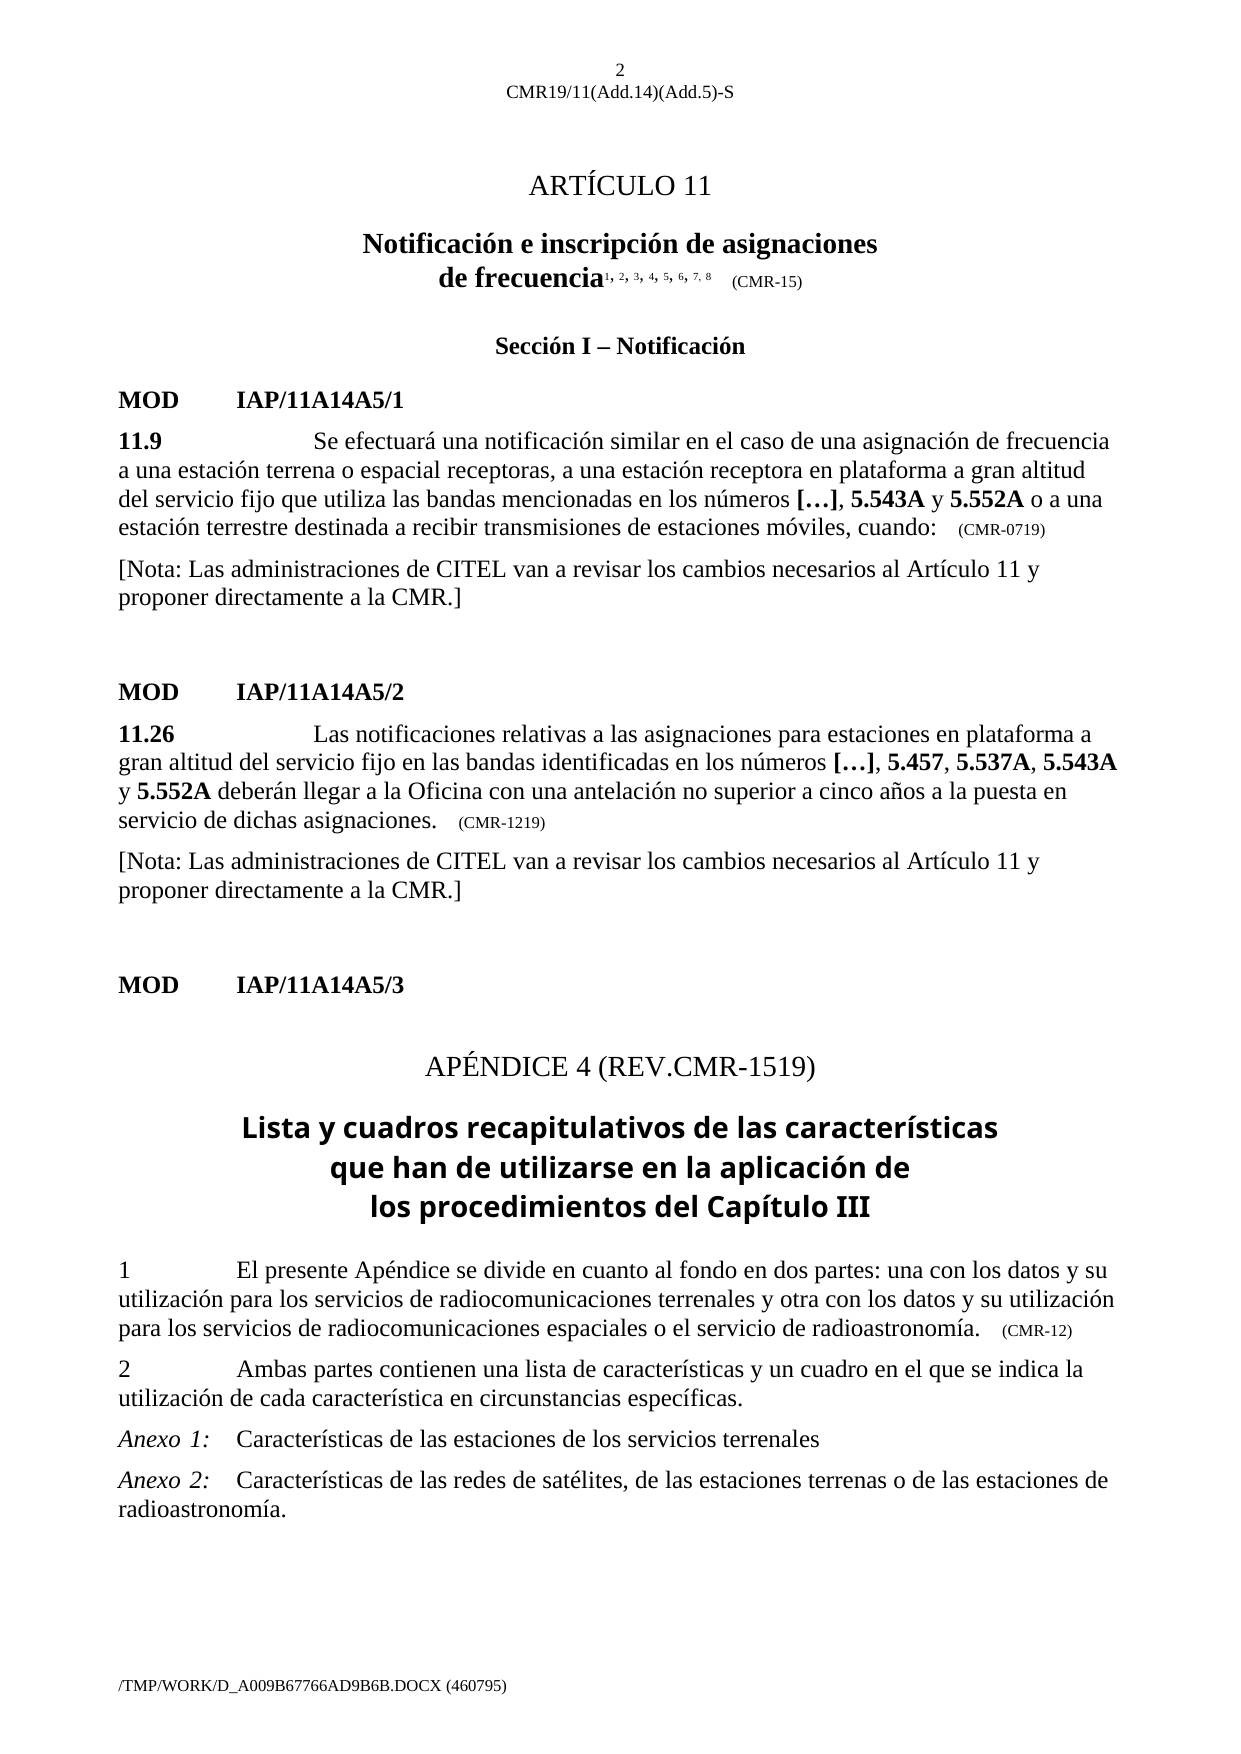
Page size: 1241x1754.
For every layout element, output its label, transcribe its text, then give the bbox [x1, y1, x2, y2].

text Sección I – Notificación [118, 331, 1122, 360]
text Anexo 1: Características de las estaciones de los servicios terrenales [118, 1424, 1122, 1453]
text 11.9 Se efectuará una notificación similar en el caso de una asignación de frecuencia a una estación terrena o espacial receptoras, a una estación receptora en plataforma a gran altitud del servicio fijo que utiliza las bandas mencionadas en los números 5.543A y 5.552A o a una estación terrestre destinada a recibir transmisiones de estaciones móviles, cuando: (CMR-) [118, 426, 1122, 541]
text MOD IAP/11A14A5/2 [118, 677, 1122, 706]
text [Nota: Las administraciones de CITEL van a revisar los cambios necesarios al Artículo 11 y proponer directamente a la CMR.] [118, 554, 1122, 611]
text APÉNDICE 4 (REV.CMR-) [118, 1049, 1122, 1082]
text Anexo 2: Características de las redes de satélites, de las estaciones terrenas o de las estaciones de radioastronomía. [118, 1466, 1122, 1523]
text MOD IAP/11A14A5/3#49809 [118, 970, 1122, 999]
title Notificación e inscripción de asignaciones de frecuencia1, 2, 3, 4, 5, 6, 7, 8 (CMR-15) [118, 227, 1122, 294]
text 2 Ambas partes contienen una lista de características y un cuadro en el que se indica la utilización de cada característica en circunstancias específicas. [118, 1354, 1122, 1412]
title Lista y cuadros recapitulativos de las características que han de utilizarse en la aplicación de los procedimientos del Capítulo III [118, 1107, 1122, 1226]
text 11.26 Las notificaciones relativas a las asignaciones para estaciones en plataforma a gran altitud del servicio fijo en las bandas identificadas en los números 5.457, 5.537A, 5.543A y 5.552A deberán llegar a la Oficina con una antelación no superior a cinco años a la puesta en servicio de dichas asignaciones. (CMR-) [118, 719, 1122, 834]
text MOD IAP/11A14A5/1 [118, 385, 1122, 414]
text ARTÍCULO 11 [118, 168, 1122, 202]
text [Nota: Las administraciones de CITEL van a revisar los cambios necesarios al Artículo 11 y proponer directamente a la CMR.] [118, 846, 1122, 904]
text 1 El presente Apéndice se divide en cuanto al fondo en dos partes: una con los datos y su utilización para los servicios de radiocomunicaciones terrenales y otra con los datos y su utilización para los servicios de radiocomunicaciones espaciales o el servicio de radioastronomía. (CMR-12) [118, 1256, 1122, 1342]
